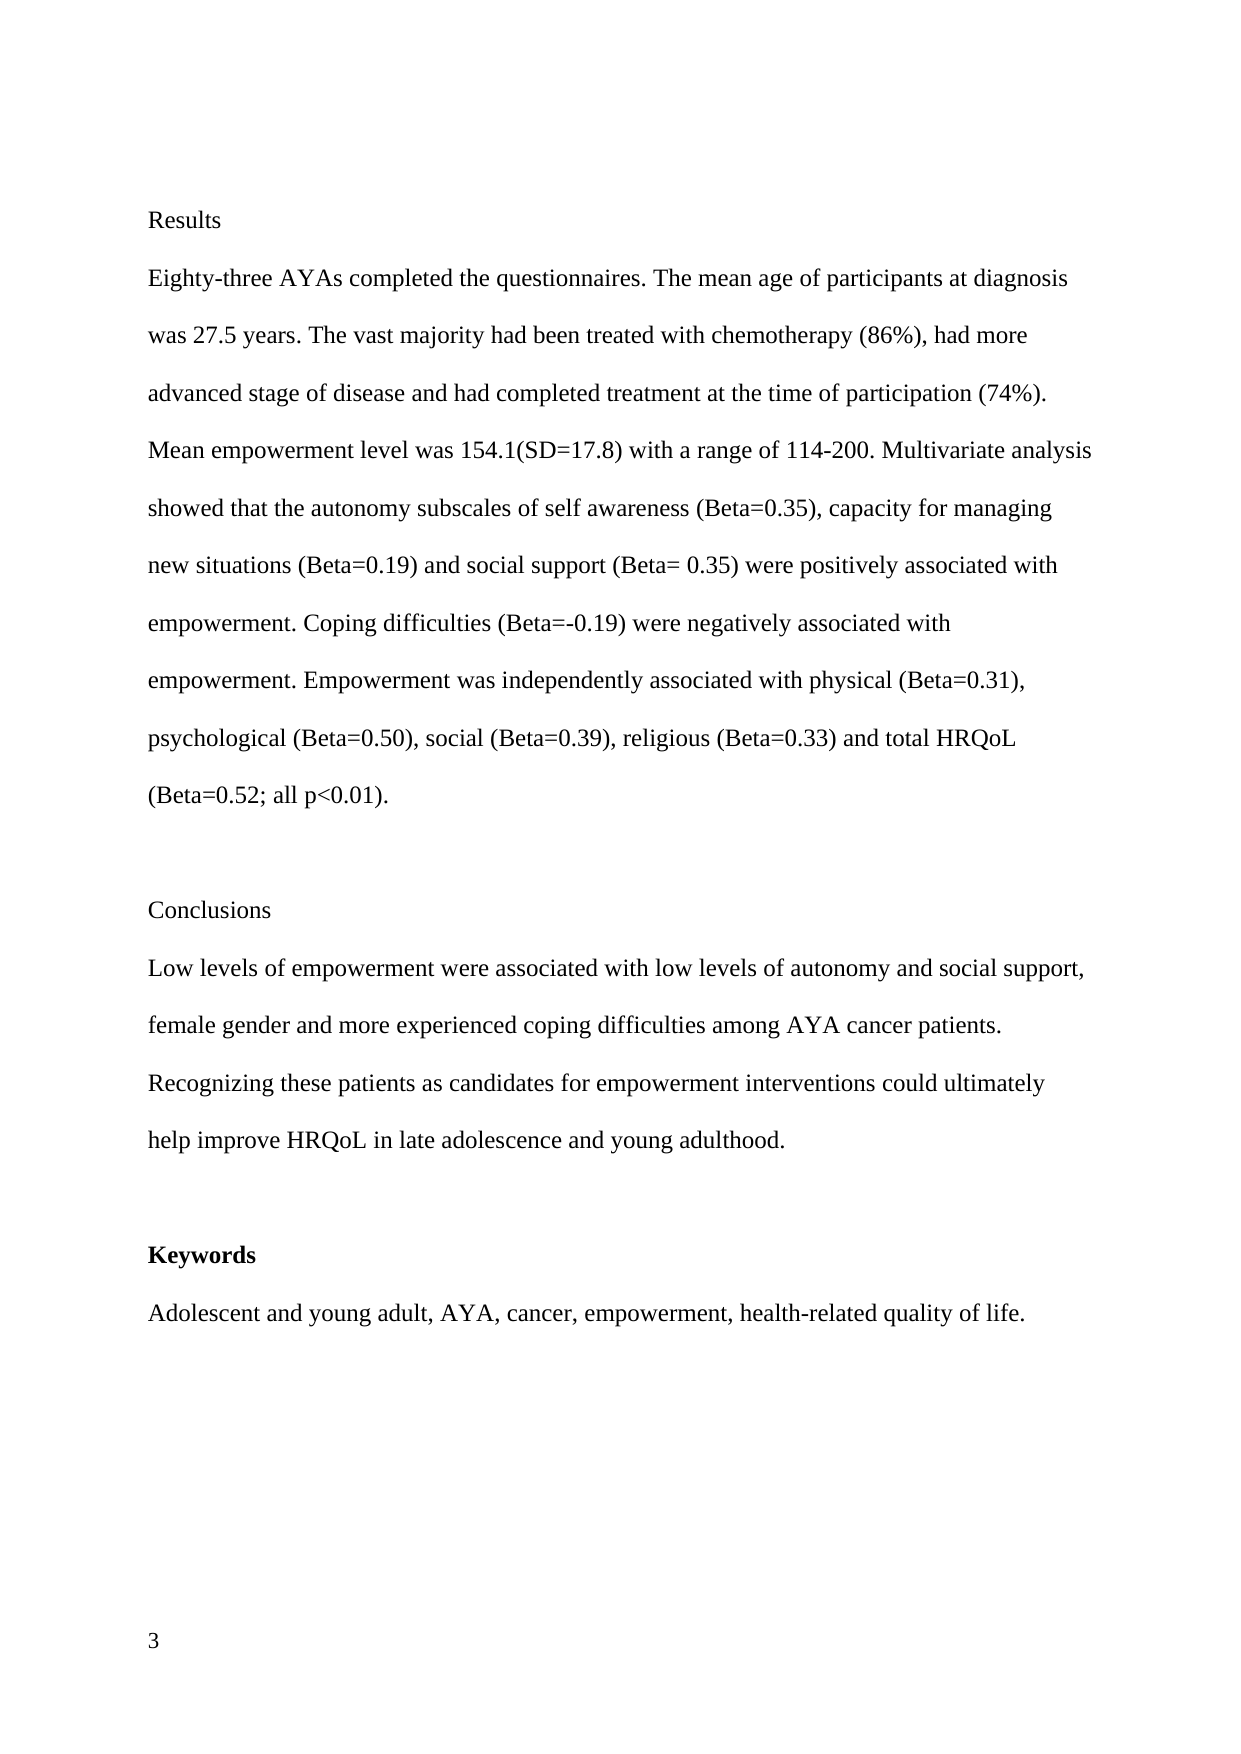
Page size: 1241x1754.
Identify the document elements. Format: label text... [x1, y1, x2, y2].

text Low levels of empowerment were associated with low levels of autonomy and social support, female gender and more experienced coping difficulties among AYA cancer patients. Recognizing these patients as candidates for empowerment interventions could ultimately help improve HRQoL in late adolescence and young adulthood. [148, 953, 1093, 1154]
text Results [148, 205, 1093, 234]
text Conclusions [148, 895, 1093, 924]
text Keywords [148, 1240, 1093, 1269]
text Eighty-three AYAs completed the questionnaires. The mean age of participants at diagnosis was 27.5 years. The vast majority had been treated with chemotherapy (86%), had more advanced stage of disease and had completed treatment at the time of participation (74%). Mean empowerment level was 154.1(SD=17.8) with a range of 114-200. Multivariate analysis showed that the autonomy subscales of self awareness (Beta=0.35), capacity for managing new situations (Beta=0.19) and social support (Beta= 0.35) were positively associated with empowerment. Coping difficulties (Beta=-0.19) were negatively associated with empowerment. Empowerment was independently associated with physical (Beta=0.31), psychological (Beta=0.50), social (Beta=0.39), religious (Beta=0.33) and total HRQoL (Beta=0.52; all p<0.01). [148, 263, 1093, 809]
text Adolescent and young adult, AYA, cancer, empowerment, health-related quality of life. [148, 1298, 1093, 1326]
